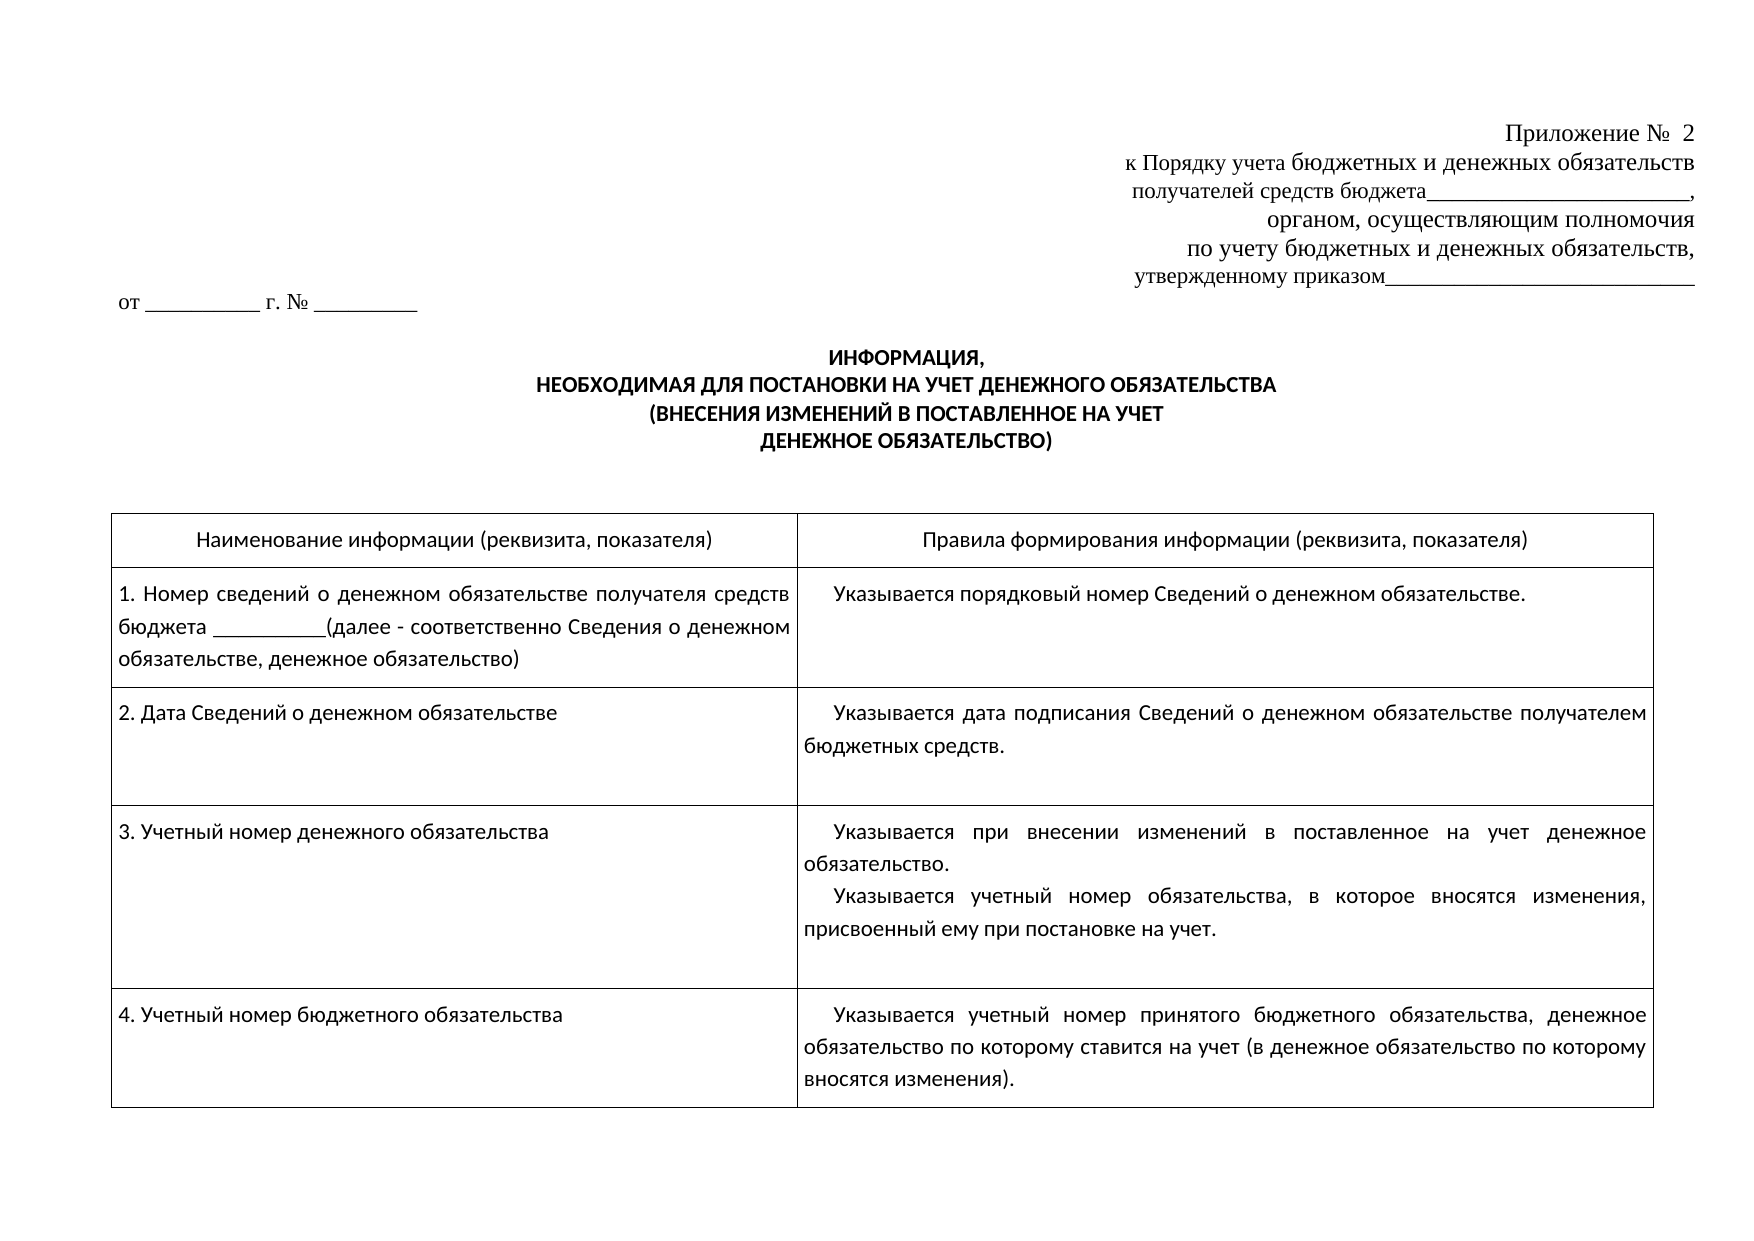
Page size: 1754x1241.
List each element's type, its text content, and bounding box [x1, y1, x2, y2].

table_cell 1. Номер сведений о денежном обязательстве получателя средств бюджета _________(далее - соответственно Сведения о денежном обязательстве, денежное обязательство) [112, 568, 797, 687]
title (ВНЕСЕНИЯ ИЗМЕНЕНИЙ В ПОСТАВЛЕННОЕ НА УЧЕТ [118, 399, 1695, 427]
title ИНФОРМАЦИЯ, [118, 343, 1695, 371]
table_header Наименование информации (реквизита, показателя) [112, 514, 797, 567]
text к Порядку учета бюджетных и денежных обязательств [118, 147, 1695, 176]
text утвержденному приказом___________________________ [118, 262, 1695, 288]
text Приложение № 2 [118, 118, 1695, 147]
table_cell 3. Учетный номер денежного обязательства [112, 806, 797, 988]
text по учету бюджетных и денежных обязательств, [118, 233, 1695, 262]
table_cell Указывается при внесении изменений в поставленное на учет денежное обязательство. Указывается учетный номер обязательства, в которое вносятся изменения, присвоенный ему при постановке на учет. [798, 806, 1653, 988]
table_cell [798, 989, 1653, 1107]
title НЕОБХОДИМАЯ ДЛЯ ПОСТАНОВКИ НА УЧЕТ ДЕНЕЖНОГО ОБЯЗАТЕЛЬСТВА [118, 371, 1695, 399]
table_cell Указывается дата подписания Сведений о денежном обязательстве получателем бюджетных средств. [798, 688, 1653, 805]
text от __________ г. № _________ [118, 288, 1695, 314]
text органом, осуществляющим полномочия [118, 204, 1695, 233]
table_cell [112, 989, 797, 1107]
table_header Правила формирования информации (реквизита, показателя) [798, 514, 1653, 567]
title ДЕНЕЖНОЕ ОБЯЗАТЕЛЬСТВО) [118, 427, 1695, 455]
text получателей средств бюджета_____________________, [118, 176, 1695, 204]
table_cell 2. Дата Сведений о денежном обязательстве [112, 688, 797, 805]
table_cell Указывается порядковый номер Сведений о денежном обязательстве. [798, 568, 1653, 687]
